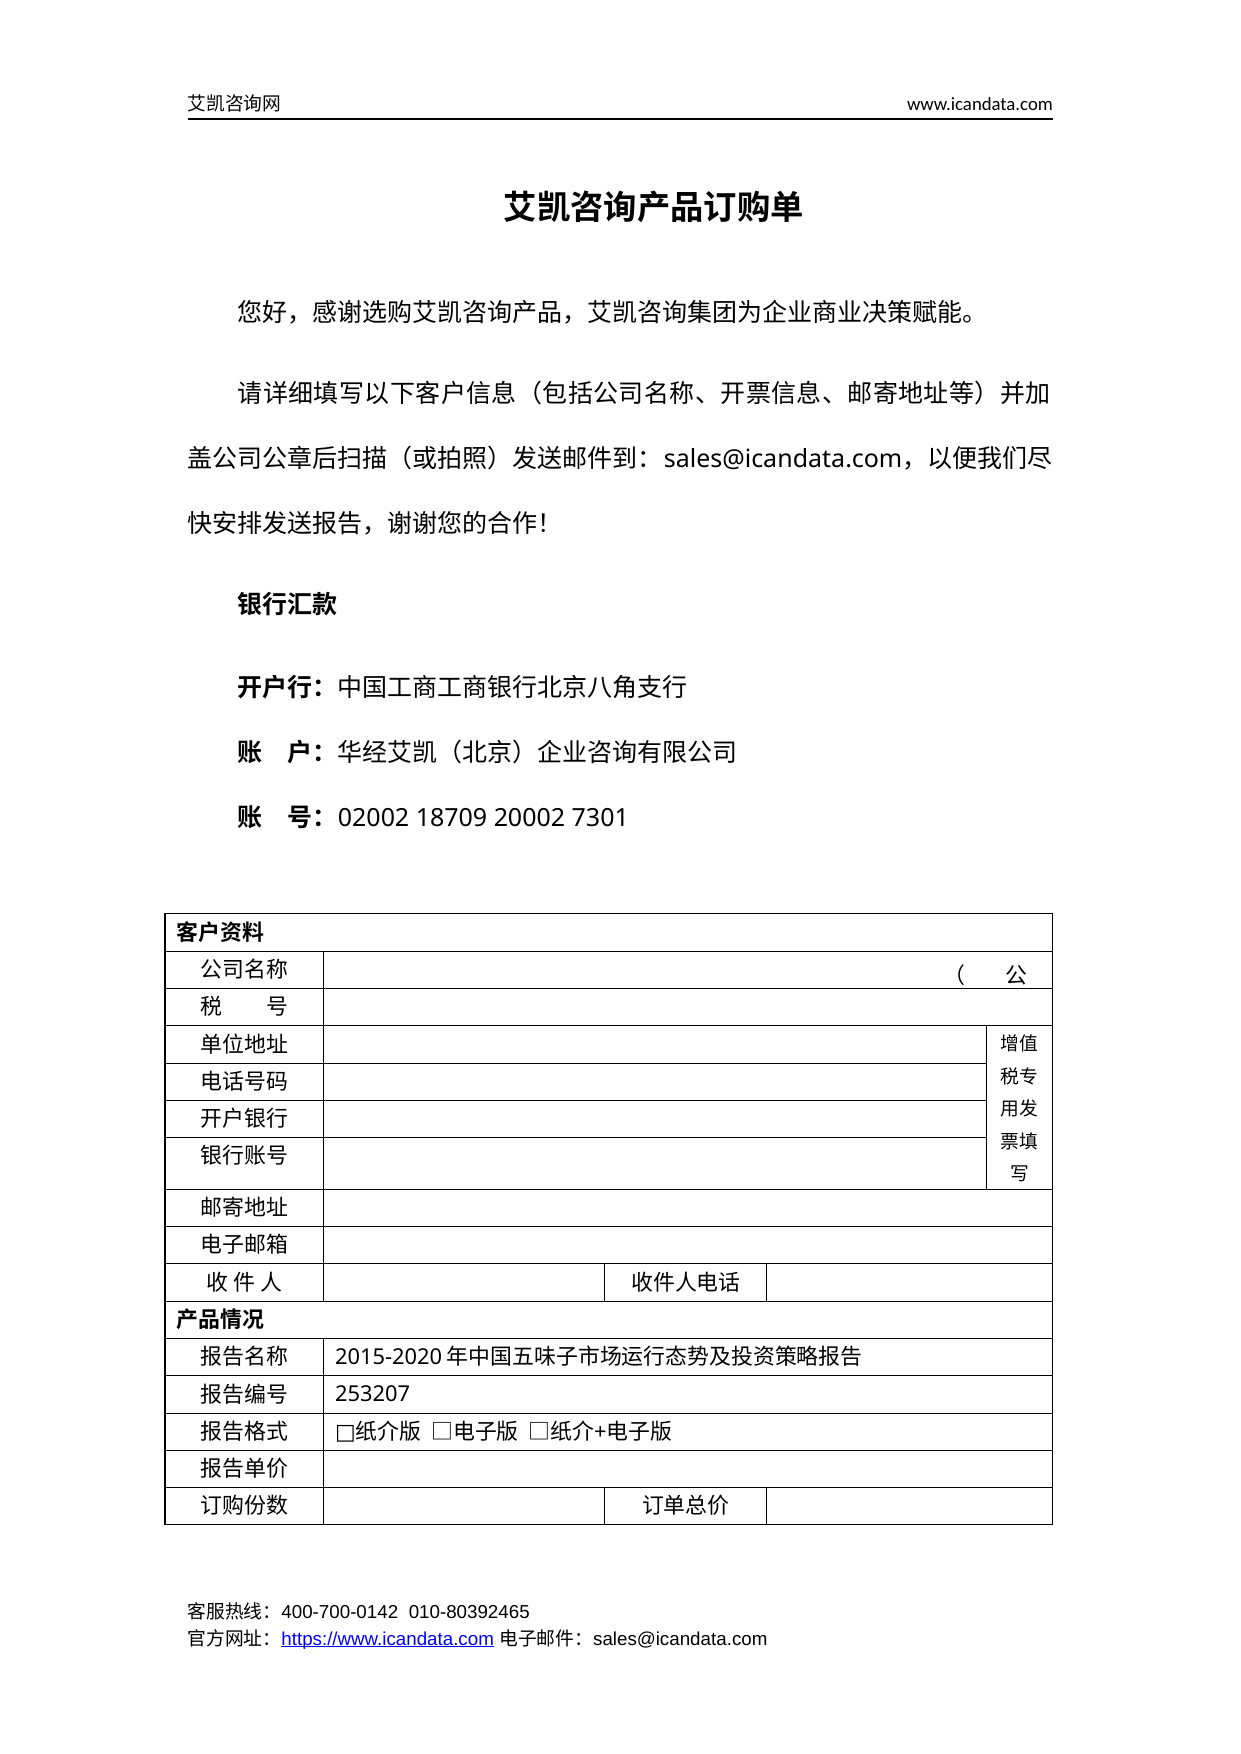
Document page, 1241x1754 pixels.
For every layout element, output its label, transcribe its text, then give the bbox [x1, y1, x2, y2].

table_cell 订单总价 [605, 1488, 766, 1524]
table_cell [324, 1264, 604, 1301]
table_cell 增值税专用发票填写 [987, 1026, 1052, 1189]
table_cell [324, 1190, 1052, 1226]
table_cell 253207 [324, 1376, 1052, 1412]
table_cell □纸介版 □电子版 □纸介+电子版 [324, 1414, 1052, 1450]
table_cell 报告编号 [166, 1376, 323, 1412]
table_cell [324, 1138, 986, 1189]
text 开户行：中国工商工商银行北京八角支行 [187, 653, 1053, 718]
table_cell 电话号码 [166, 1064, 323, 1100]
table_cell 2015-2020年中国五味子市场运行态势及投资策略报告 [324, 1339, 1052, 1375]
text 您好，感谢选购艾凯咨询产品，艾凯咨询集团为企业商业决策赋能。 [187, 278, 1053, 343]
table_cell [324, 1026, 986, 1062]
table_cell [767, 1264, 1052, 1301]
text 账 号：02002 18709 20002 7301 [187, 783, 1053, 848]
table_cell 收件人电话 [605, 1264, 766, 1301]
text 账 户：华经艾凯（北京）企业咨询有限公司 [187, 718, 1053, 783]
table_cell 邮寄地址 [166, 1190, 323, 1226]
text 银行汇款 [187, 570, 1053, 635]
table_cell [324, 1451, 1052, 1487]
table_cell [324, 989, 1052, 1025]
text 请详细填写以下客户信息（包括公司名称、开票信息、邮寄地址等）并加盖公司公章后扫描（或拍照）发送邮件到：sales@icandata.com，以便我们尽快安排发送报告，谢谢您的合作！ [187, 359, 1053, 554]
table_cell 公司名称 [166, 952, 323, 988]
table_cell [324, 1488, 604, 1524]
table_cell [767, 1488, 1052, 1524]
table_cell 税 号 [166, 989, 323, 1025]
table_cell 收 件 人 [166, 1264, 323, 1301]
table_cell [324, 1227, 1052, 1263]
table_cell 报告格式 [166, 1414, 323, 1450]
text 艾凯咨询产品订购单 [187, 172, 1053, 237]
table_cell 开户银行 [166, 1101, 323, 1137]
table_cell 报告名称 [166, 1339, 323, 1375]
table_cell [324, 1064, 986, 1100]
table_cell [324, 1101, 986, 1137]
table_cell 单位地址 [166, 1026, 323, 1062]
table_cell 银行账号 [166, 1138, 323, 1189]
table_cell 电子邮箱 [166, 1227, 323, 1263]
table_header 客户资料 [166, 914, 1052, 951]
table_cell [324, 952, 1052, 988]
table_cell 订购份数 [166, 1488, 323, 1524]
table_cell 产品情况 [166, 1302, 1052, 1338]
table_cell 报告单价 [166, 1451, 323, 1487]
